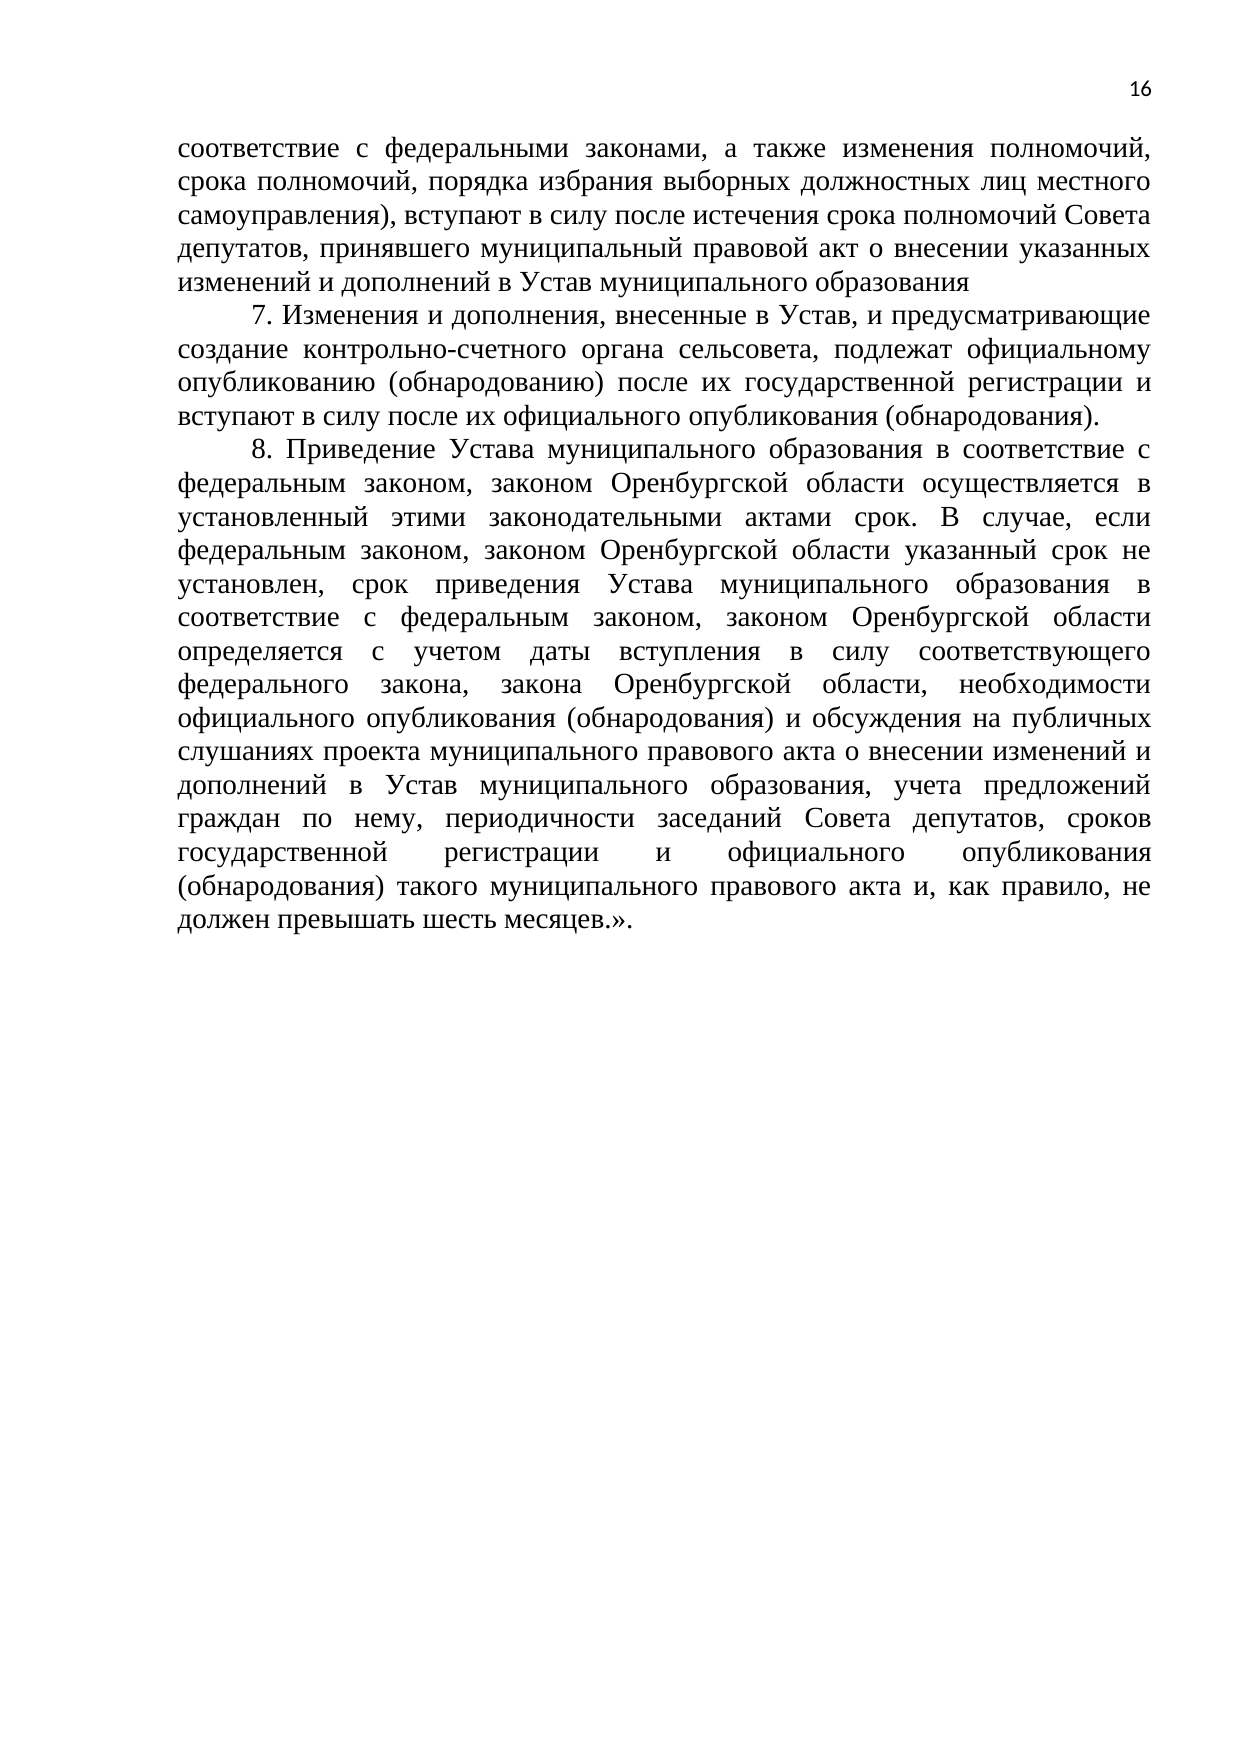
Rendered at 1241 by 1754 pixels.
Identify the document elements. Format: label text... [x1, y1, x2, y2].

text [177, 130, 1152, 297]
text 7. Изменения и дополнения, внесенные в Устав, и предусматривающие создание контрольно-счетного органа сельсовета, подлежат официальному опубликованию (обнародованию) после их государственной регистрации и вступают в силу после их официального опубликования (обнародования). [177, 297, 1152, 432]
text 8. Приведение Устава муниципального образования в соответствие с федеральным законом, законом Оренбургской области осуществляется в установленный этими законодательными актами срок. В случае, если федеральным законом, законом Оренбургской области указанный срок не установлен, срок приведения Устава муниципального образования в соответствие с федеральным законом, законом Оренбургской области определяется с учетом даты вступления в силу соответствующего федерального закона, закона Оренбургской области, необходимости официального опубликования (обнародования) и обсуждения на публичных слушаниях проекта муниципального правового акта о внесении изменений и дополнений в Устав муниципального образования, учета предложений граждан по нему, периодичности заседаний Совета депутатов, сроков государственной регистрации и официального опубликования (обнародования) такого муниципального правового акта и, как правило, не должен превышать шесть месяцев.». [177, 432, 1152, 935]
